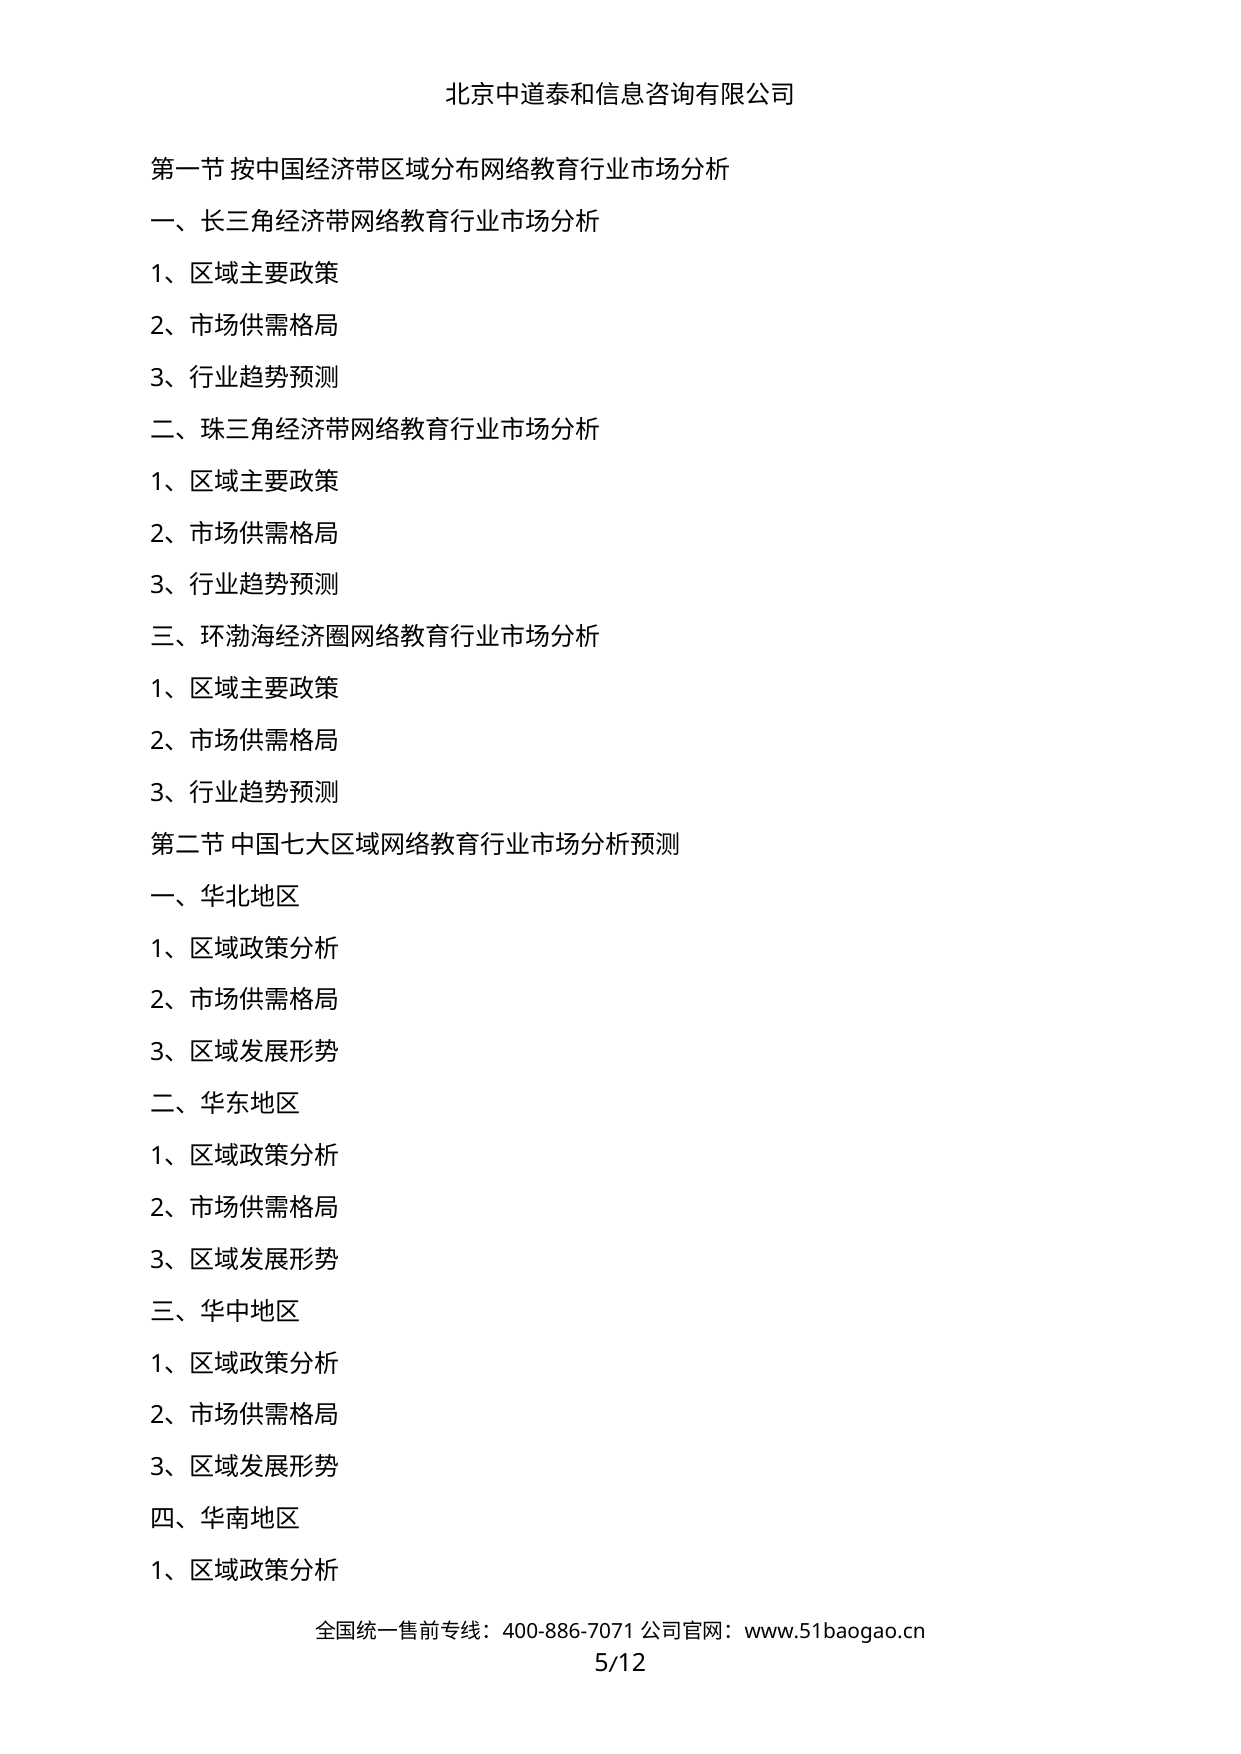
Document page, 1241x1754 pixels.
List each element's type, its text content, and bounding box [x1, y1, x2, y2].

text 一、长三角经济带网络教育行业市场分析 [150, 202, 1090, 238]
text 1、区域政策分析 [150, 1136, 1090, 1172]
text 第一节 按中国经济带区域分布网络教育行业市场分析 [150, 150, 1090, 186]
text 1、区域主要政策 [150, 254, 1090, 290]
text 二、华东地区 [150, 1084, 1090, 1120]
text 3、区域发展形势 [150, 1239, 1090, 1276]
text 2、市场供需格局 [150, 1395, 1090, 1431]
text 1、区域政策分析 [150, 1551, 1090, 1587]
text 3、行业趋势预测 [150, 565, 1090, 601]
text 2、市场供需格局 [150, 721, 1090, 757]
text 3、区域发展形势 [150, 1032, 1090, 1068]
text 三、华中地区 [150, 1291, 1090, 1327]
text 2、市场供需格局 [150, 980, 1090, 1016]
text 3、行业趋势预测 [150, 357, 1090, 394]
text 二、珠三角经济带网络教育行业市场分析 [150, 409, 1090, 446]
text 3、行业趋势预测 [150, 772, 1090, 809]
text 1、区域主要政策 [150, 461, 1090, 497]
text 1、区域主要政策 [150, 669, 1090, 705]
text 2、市场供需格局 [150, 513, 1090, 549]
text 2、市场供需格局 [150, 306, 1090, 342]
text 1、区域政策分析 [150, 1343, 1090, 1379]
text 3、区域发展形势 [150, 1447, 1090, 1483]
text 三、环渤海经济圈网络教育行业市场分析 [150, 617, 1090, 653]
text 1、区域政策分析 [150, 928, 1090, 964]
text 四、华南地区 [150, 1499, 1090, 1535]
text 第二节 中国七大区域网络教育行业市场分析预测 [150, 824, 1090, 861]
text 2、市场供需格局 [150, 1187, 1090, 1224]
text 一、华北地区 [150, 876, 1090, 912]
